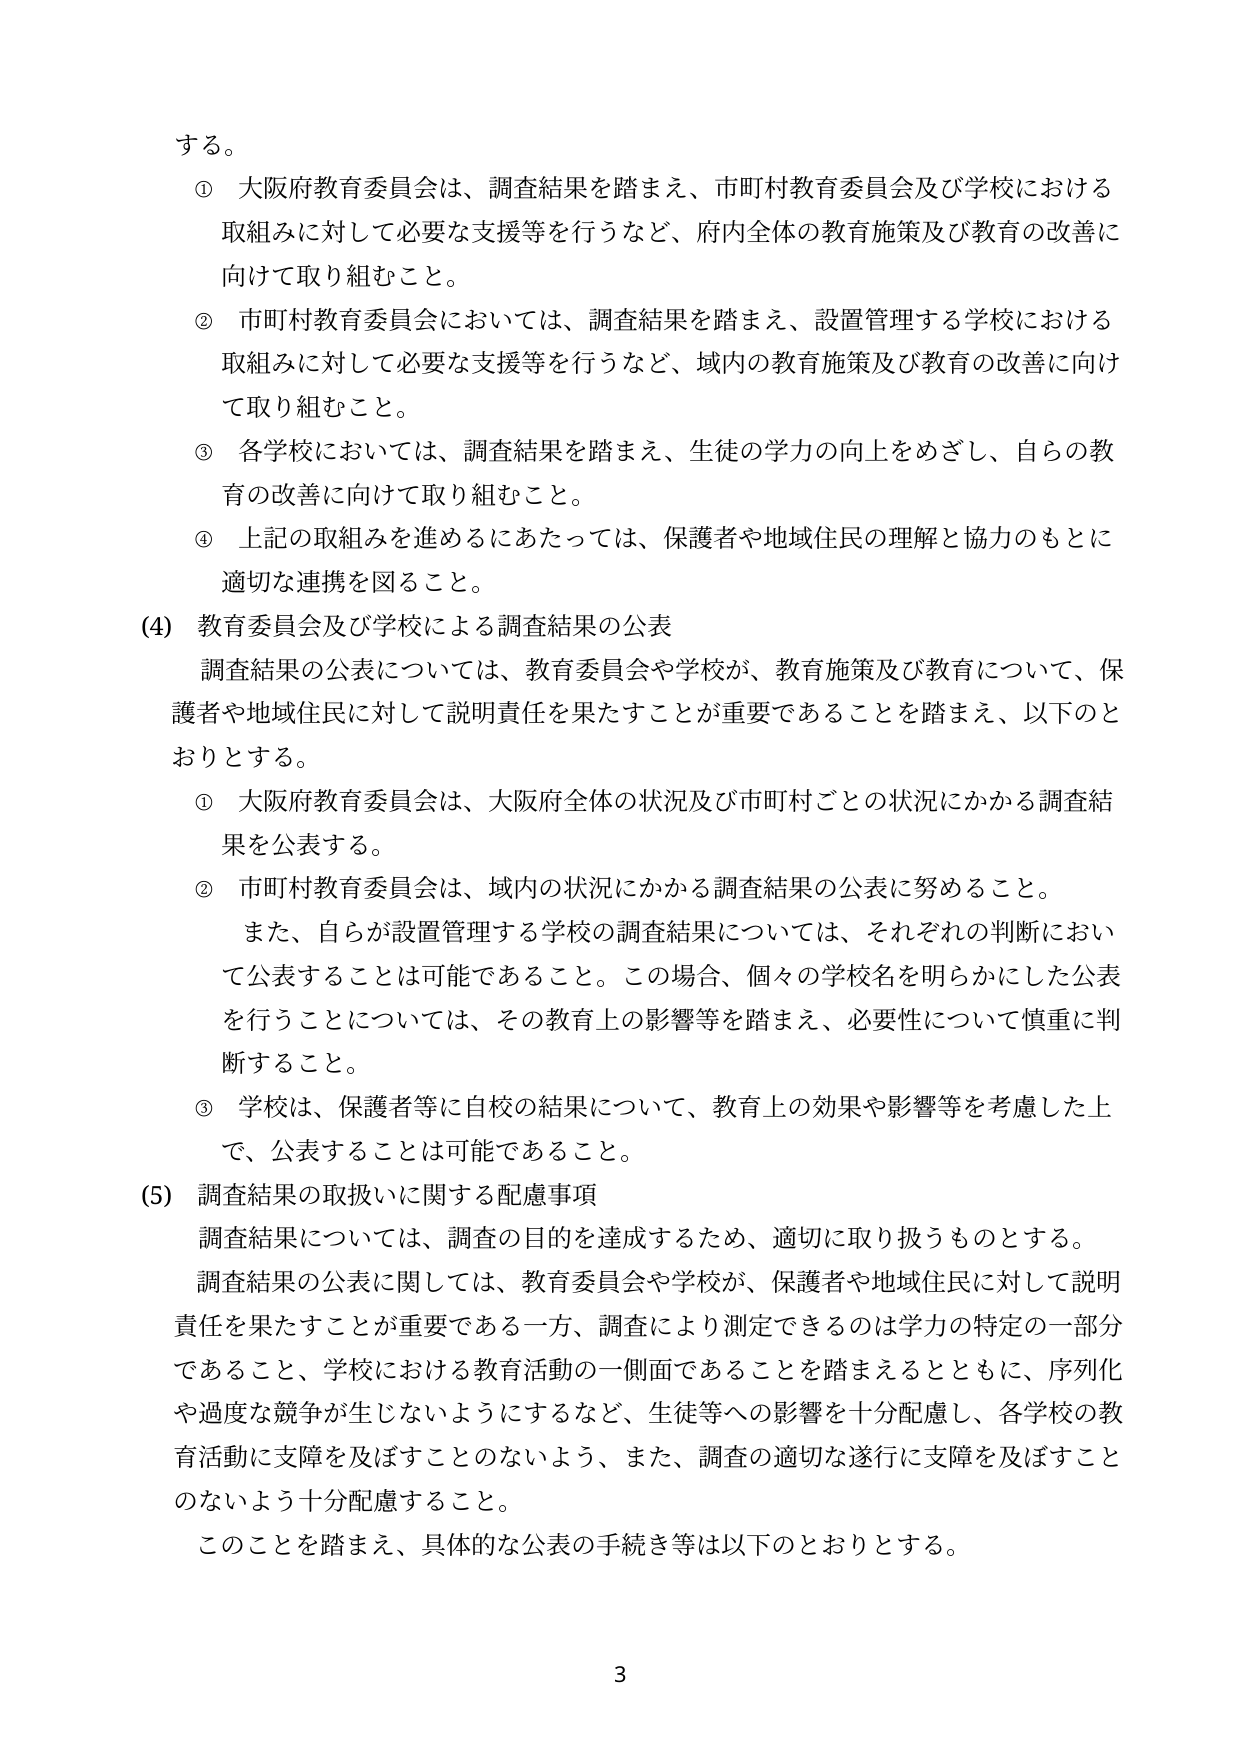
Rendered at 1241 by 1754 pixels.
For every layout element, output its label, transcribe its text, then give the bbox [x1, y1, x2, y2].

text (4) 教育委員会及び学校による調査結果の公表 [114, 600, 1127, 644]
text (5) 調査結果の取扱いに関する配慮事項 [114, 1169, 1127, 1213]
text ② 市町村教育委員会においては、調査結果を踏まえ、設置管理する学校における取組みに対して必要な支援等を行うなど、域内の教育施策及び教育の改善に向けて取り組むこと。 [194, 294, 1127, 425]
text このことを踏まえ、具体的な公表の手続き等は以下のとおりとする。 [114, 1519, 1127, 1563]
text ④ 上記の取組みを進めるにあたっては、保護者や地域住民の理解と協力のもとに適切な連携を図ること。 [194, 513, 1127, 600]
text また、自らが設置管理する学校の調査結果については、それぞれの判断において公表することは可能であること。この場合、個々の学校名を明らかにした公表を行うことについては、その教育上の影響等を踏まえ、必要性について慎重に判断すること。 [221, 907, 1127, 1082]
text 調査結果については、調査の目的を達成するため、適切に取り扱うものとする。 [114, 1213, 1127, 1257]
text 調査結果の公表に関しては、教育委員会や学校が、保護者や地域住民に対して説明責任を果たすことが重要である一方、調査により測定できるのは学力の特定の一部分であること、学校における教育活動の一側面であることを踏まえるとともに、序列化や過度な競争が生じないようにするなど、生徒等への影響を十分配慮し、各学校の教育活動に支障を及ぼすことのないよう、また、調査の適切な遂行に支障を及ぼすことのないよう十分配慮すること。 [173, 1257, 1127, 1519]
text ① 大阪府教育委員会は、調査結果を踏まえ、市町村教育委員会及び学校における取組みに対して必要な支援等を行うなど、府内全体の教育施策及び教育の改善に向けて取り組むこと。 [194, 163, 1127, 294]
text ① 大阪府教育委員会は、大阪府全体の状況及び市町村ごとの状況にかかる調査結果を公表する。 [194, 775, 1127, 863]
text ② 市町村教育委員会は、域内の状況にかかる調査結果の公表に努めること。 [194, 863, 1127, 907]
text ③ 各学校においては、調査結果を踏まえ、生徒の学力の向上をめざし、自らの教育の改善に向けて取り組むこと。 [194, 425, 1127, 513]
text 調査結果の公表については、教育委員会や学校が、教育施策及び教育について、保護者や地域住民に対して説明責任を果たすことが重要であることを踏まえ、以下のとおりとする。 [171, 644, 1127, 775]
text ③ 学校は、保護者等に自校の結果について、教育上の効果や影響等を考慮した上で、公表することは可能であること。 [194, 1082, 1127, 1169]
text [174, 119, 1127, 163]
